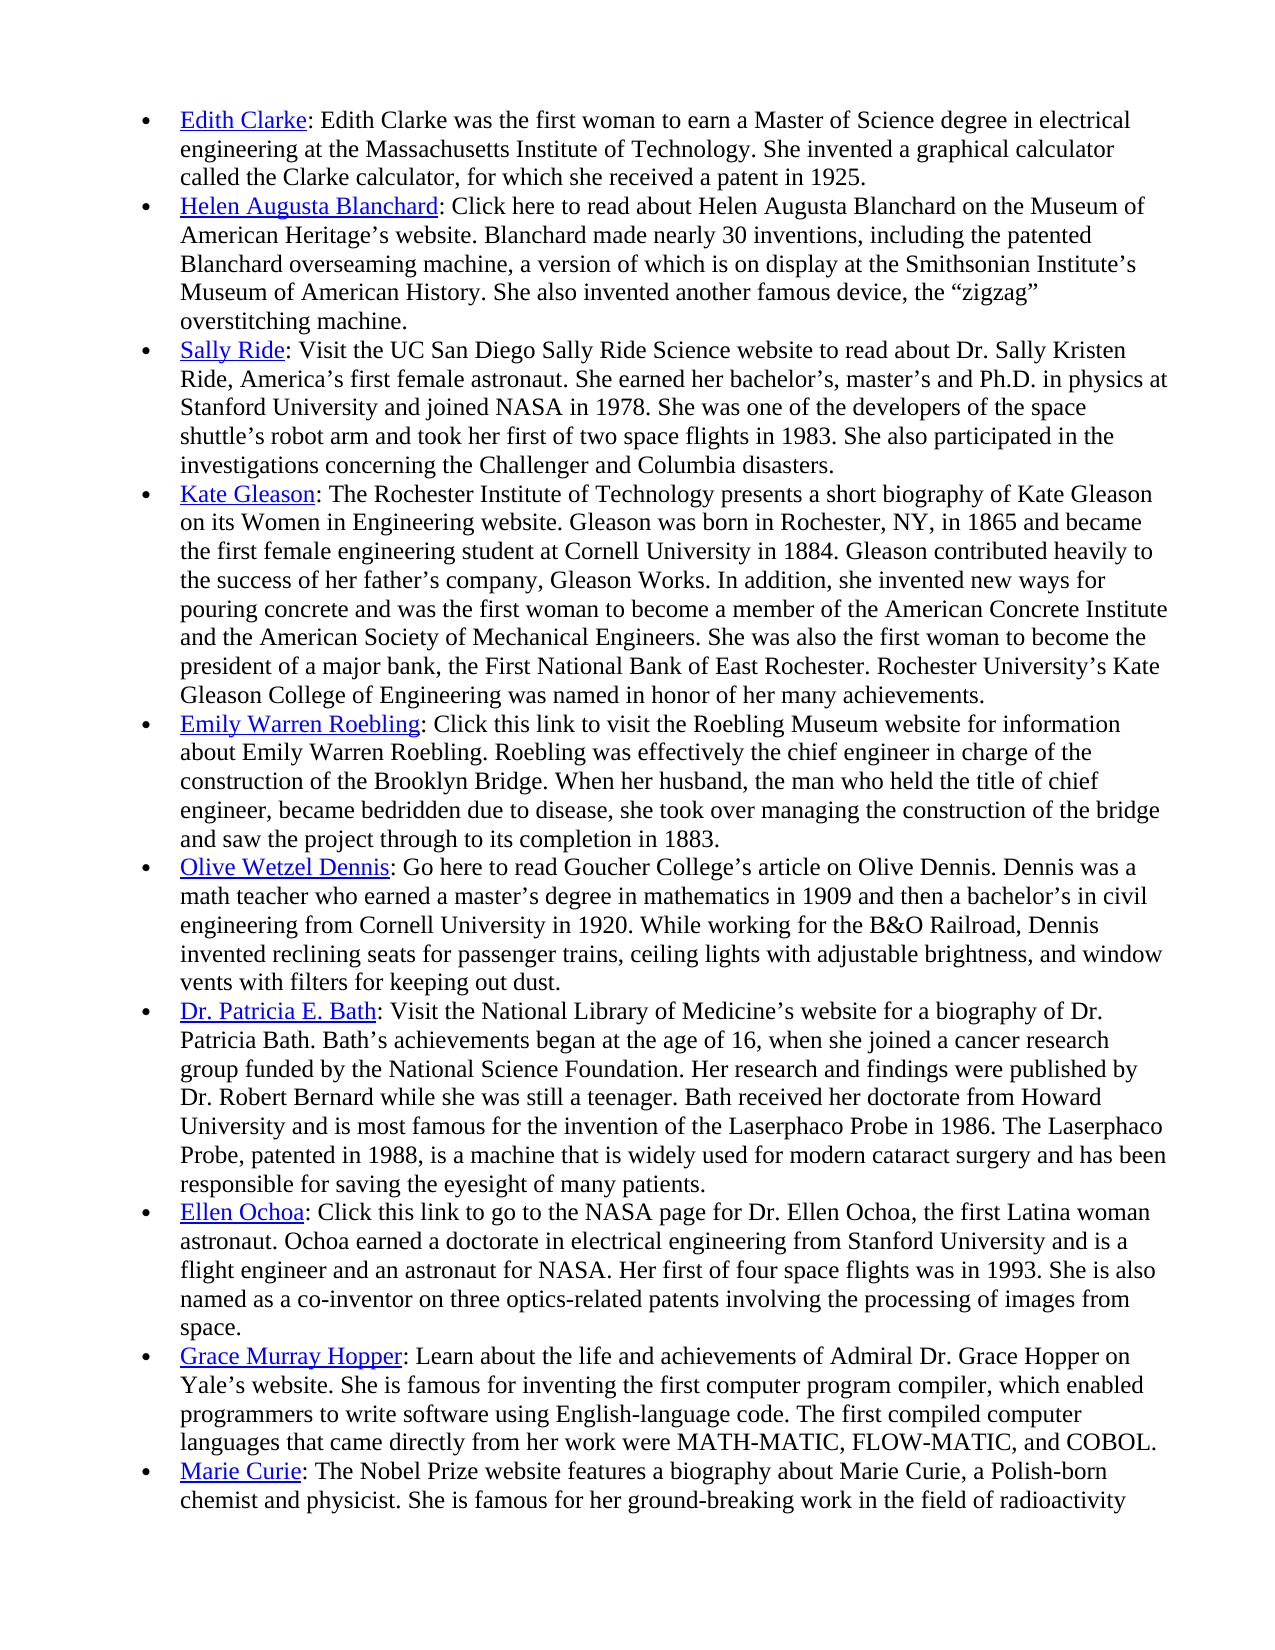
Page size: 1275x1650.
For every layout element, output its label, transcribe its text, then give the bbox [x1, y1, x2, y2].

list Dr. Patricia E. Bath: Visit the National Library of Medicine’s website for a biography of Dr. Patricia Bath. Bath’s achievements began at the age of 16, when she joined a cancer research group funded by the National Science Foundation. Her research and findings were published by Dr. Robert Bernard while she was still a teenager. Bath received her doctorate from Howard University and is most famous for the invention of the Laserphaco Probe in 1986. The Laserphaco Probe, patented in 1988, is a machine that is widely used for modern cataract surgery and has been responsible for saving the eyesight of many patients. [142, 996, 1170, 1197]
list Kate Gleason: The Rochester Institute of Technology presents a short biography of Kate Gleason on its Women in Engineering website. Gleason was born in Rochester, NY, in 1865 and became the first female engineering student at Cornell University in 1884. Gleason contributed heavily to the success of her father’s company, Gleason Works. In addition, she invented new ways for pouring concrete and was the first woman to become a member of the American Concrete Institute and the American Society of Mechanical Engineers. She was also the first woman to become the president of a major bank, the First National Bank of East Rochester. Rochester University’s Kate Gleason College of Engineering was named in honor of her many achievements. [142, 479, 1170, 709]
list Emily Warren Roebling: Click this link to visit the Roebling Museum website for information about Emily Warren Roebling. Roebling was effectively the chief engineer in charge of the construction of the Brooklyn Bridge. When her husband, the man who held the title of chief engineer, became bedridden due to disease, she took over managing the construction of the bridge and saw the project through to its completion in 1883. [142, 709, 1170, 852]
list Grace Murray Hopper: Learn about the life and achievements of Admiral Dr. Grace Hopper on Yale’s website. She is famous for inventing the first computer program compiler, which enabled programmers to write software using English-language code. The first compiled computer languages that came directly from her work were MATH-MATIC, FLOW-MATIC, and COBOL. [142, 1341, 1170, 1456]
list Ellen Ochoa: Click this link to go to the NASA page for Dr. Ellen Ochoa, the first Latina woman astronaut. Ochoa earned a doctorate in electrical engineering from Stanford University and is a flight engineer and an astronaut for NASA. Her first of four space flights was in 1993. She is also named as a co-inventor on three optics-related patents involving the processing of images from space. [142, 1197, 1170, 1341]
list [142, 1456, 1170, 1514]
list Helen Augusta Blanchard: Click here to read about Helen Augusta Blanchard on the Museum of American Heritage’s website. Blanchard made nearly 30 inventions, including the patented Blanchard overseaming machine, a version of which is on display at the Smithsonian Institute’s Museum of American History. She also invented another famous device, the “zigzag” overstitching machine. [142, 191, 1170, 335]
list Olive Wetzel Dennis: Go here to read Goucher College’s article on Olive Dennis. Dennis was a math teacher who earned a master’s degree in mathematics in 1909 and then a bachelor’s in civil engineering from Cornell University in 1920. While working for the B&O Railroad, Dennis invented reclining seats for passenger trains, ceiling lights with adjustable brightness, and window vents with filters for keeping out dust. [142, 852, 1170, 996]
list Sally Ride: Visit the UC San Diego Sally Ride Science website to read about Dr. Sally Kristen Ride, America’s first female astronaut. She earned her bachelor’s, master’s and Ph.D. in physics at Stanford University and joined NASA in 1978. She was one of the developers of the space shuttle’s robot arm and took her first of two space flights in 1983. She also participated in the investigations concerning the Challenger and Columbia disasters. [142, 335, 1170, 479]
list Edith Clarke: Edith Clarke was the first woman to earn a Master of Science degree in electrical engineering at the Massachusetts Institute of Technology. She invented a graphical calculator called the Clarke calculator, for which she received a patent in 1925. [142, 105, 1170, 191]
